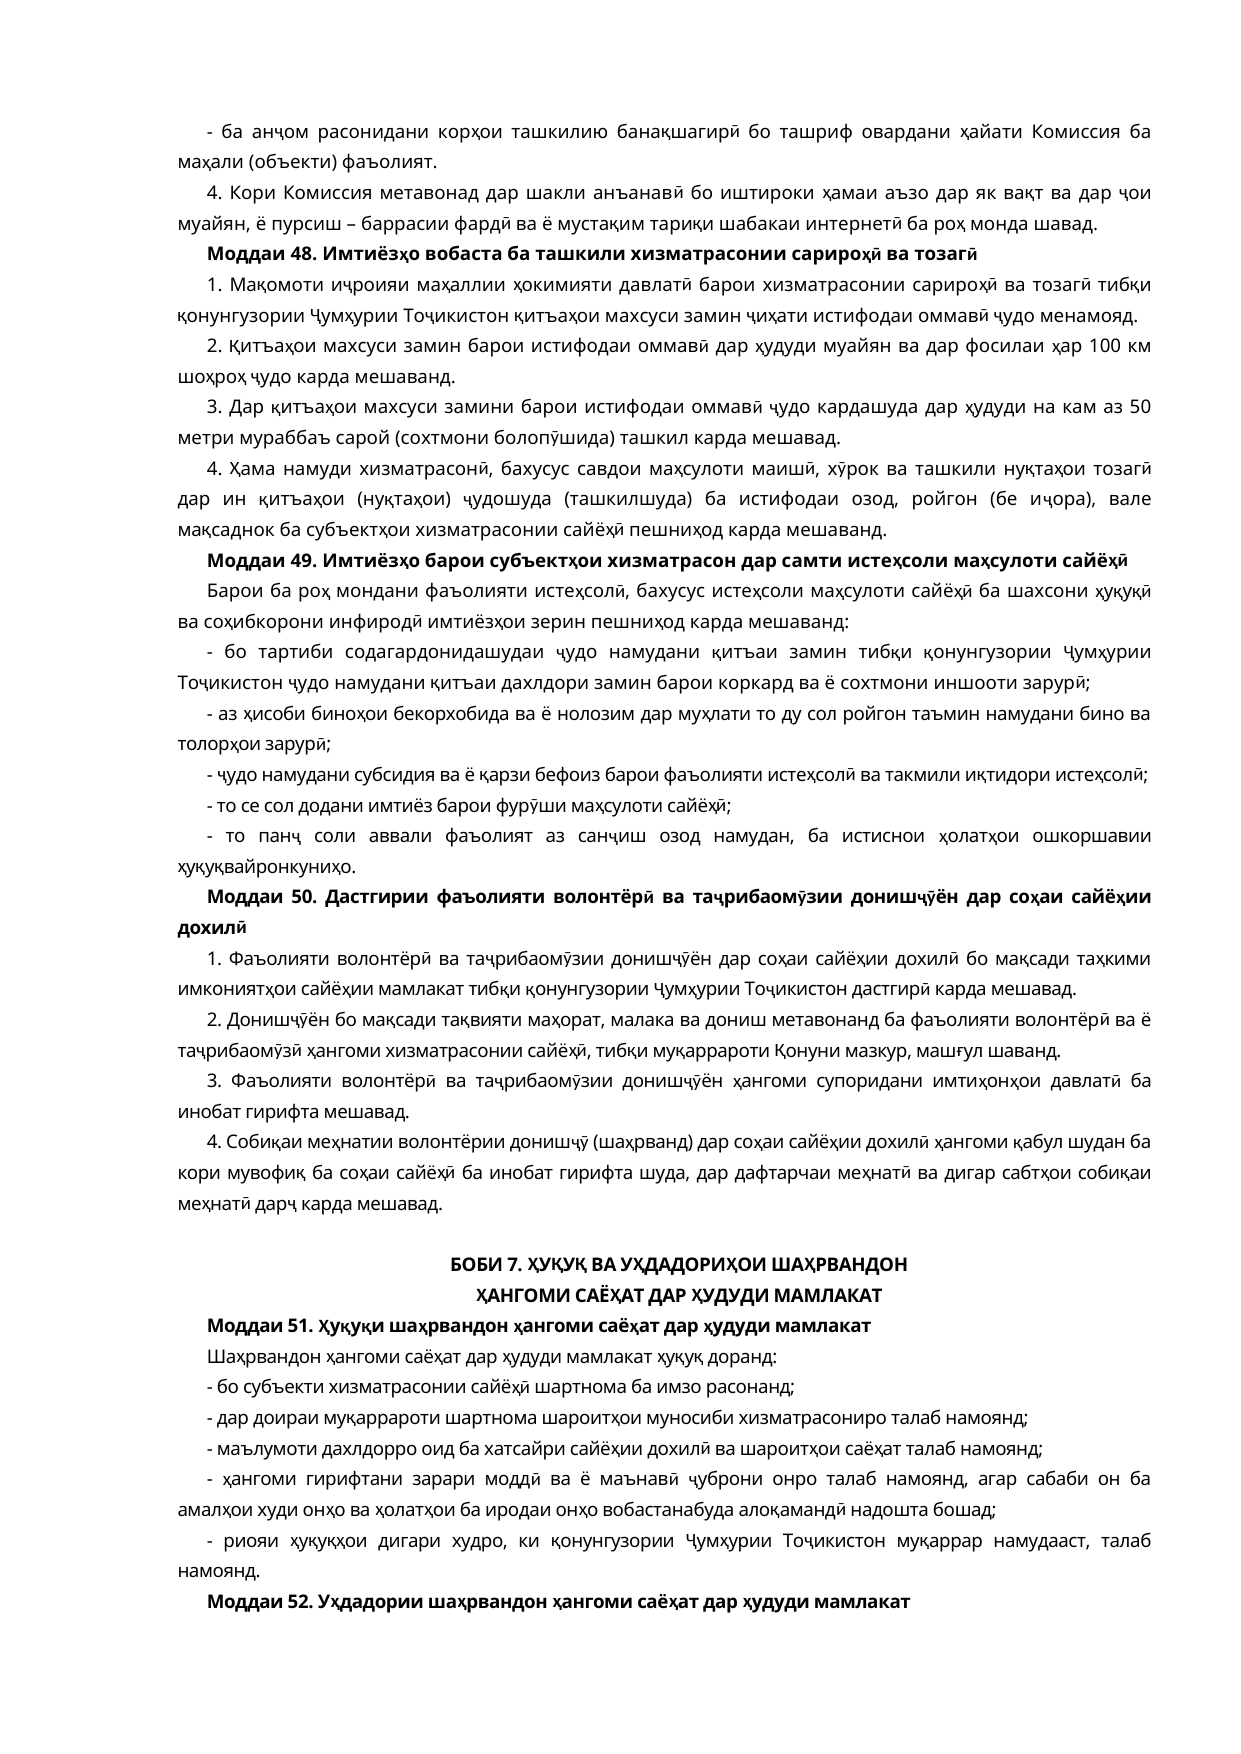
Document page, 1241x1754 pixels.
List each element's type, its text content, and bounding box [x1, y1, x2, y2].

text - ҷудо намудани субсидия ва ё қарзи бефоиз барои фаъолияти истеҳсолӣ ва такмили иқтидори истеҳсолӣ; [177, 761, 1152, 787]
text Моддаи 49. Имтиёзҳо барои субъектҳои хизматрасон дар самти истеҳсоли маҳсулоти сайёҳӣ [177, 547, 1152, 572]
text - аз ҳисоби биноҳои бекорхобида ва ё нолозим дар муҳлати то ду сол ройгон таъмин намудани бино ва толорҳои зарурӣ; [177, 700, 1152, 756]
text 3. Фаъолияти волонтёрӣ ва таҷрибаомӯзии донишҷӯён ҳангоми супоридани имтиҳонҳои давлатӣ ба инобат гирифта мешавад. [177, 1067, 1152, 1124]
text - ба анҷом расонидани корҳои ташкилию банақшагирӣ бо ташриф овардани ҳайати Комиссия ба маҳали (объекти) фаъолият. [177, 118, 1152, 174]
text Барои ба роҳ мондани фаъолияти истеҳсолӣ, бахусус истеҳсоли маҳсулоти сайёҳӣ ба шахсони ҳуқуқӣ ва соҳибкорони инфиродӣ имтиёзҳои зерин пешниҳод карда мешаванд: [177, 577, 1152, 634]
text - дар доираи муқаррароти шартнома шароитҳои муносиби хизматрасониро талаб намоянд; [177, 1404, 1152, 1430]
text БОБИ 7. ҲУҚУҚ ВА УҲДАДОРИҲОИ ШАҲРВАНДОН [177, 1251, 1152, 1277]
text 2. Донишҷӯён бо мақсади тақвияти маҳорат, малака ва дониш метавонанд ба фаъолияти волонтёрӣ ва ё таҷрибаомӯзӣ ҳангоми хизматрасонии сайёҳӣ, тибқи муқаррароти Қонуни мазкур, машғул шаванд. [177, 1006, 1152, 1062]
text Моддаи 50. Дастгирии фаъолияти волонтёрӣ ва таҷрибаомӯзии донишҷӯён дар соҳаи сайёҳии дохилӣ [177, 884, 1152, 940]
text - бо тартиби содагардонидашудаи ҷудо намудани қитъаи замин тибқи қонунгузории Ҷумҳурии Тоҷикистон ҷудо намудани қитъаи дахлдори замин барои коркард ва ё сохтмони иншооти зарурӣ; [177, 639, 1152, 695]
text - маълумоти дахлдорро оид ба хатсайри сайёҳии дохилӣ ва шароитҳои саёҳат талаб намоянд; [177, 1435, 1152, 1461]
text ҲАНГОМИ САЁҲАТ ДАР ҲУДУДИ МАМЛАКАТ [177, 1282, 1152, 1307]
text Моддаи 51. Ҳуқуқи шаҳрвандон ҳангоми саёҳат дар ҳудуди мамлакат [177, 1312, 1152, 1338]
text - то панҷ соли аввали фаъолият аз санҷиш озод намудан, ба истиснои ҳолатҳои ошкоршавии ҳуқуқвайронкуниҳо. [177, 822, 1152, 879]
text Моддаи 48. Имтиёзҳо вобаста ба ташкили хизматрасонии сарироҳӣ ва тозагӣ [177, 241, 1152, 266]
text 4. Ҳама намуди хизматрасонӣ, бахусус савдои маҳсулоти маишӣ, хӯрок ва ташкили нуқтаҳои тозагӣ дар ин қитъаҳои (нуқтаҳои) ҷудошуда (ташкилшуда) ба истифодаи озод, ройгон (бе иҷора), вале мақсаднок ба субъектҳои хизматрасонии сайёҳӣ пешниҳод карда мешаванд. [177, 455, 1152, 542]
text 3. Дар қитъаҳои махсуси замини барои истифодаи оммавӣ ҷудо кардашуда дар ҳудуди на кам аз 50 метри мураббаъ сарой (сохтмони болопӯшида) ташкил карда мешавад. [177, 394, 1152, 450]
text - бо субъекти хизматрасонии сайёҳӣ шартнома ба имзо расонанд; [177, 1374, 1152, 1399]
text Шаҳрвандон ҳангоми саёҳат дар ҳудуди мамлакат ҳуқуқ доранд: [177, 1343, 1152, 1369]
text 2. Қитъаҳои махсуси замин барои истифодаи оммавӣ дар ҳудуди муайян ва дар фосилаи ҳар 100 км шоҳроҳ ҷудо карда мешаванд. [177, 332, 1152, 389]
text - риояи ҳуқуқҳои дигари худро, ки қонунгузории Ҷумҳурии Тоҷикистон муқаррар намудааст, талаб намоянд. [177, 1527, 1152, 1583]
text - ҳангоми гирифтани зарари моддӣ ва ё маънавӣ ҷуброни онро талаб намоянд, агар сабаби он ба амалҳои худи онҳо ва ҳолатҳои ба иродаи онҳо вобастанабуда алоқамандӣ надошта бошад; [177, 1466, 1152, 1522]
text Моддаи 52. Уҳдадории шаҳрвандон ҳангоми саёҳат дар ҳудуди мамлакат [177, 1588, 1152, 1614]
text 4. Кори Комиссия метавонад дар шакли анъанавӣ бо иштироки ҳамаи аъзо дар як вақт ва дар ҷои муайян, ё пурсиш – баррасии фардӣ ва ё мустақим тариқи шабакаи интернетӣ ба роҳ монда шавад. [177, 179, 1152, 236]
text 4. Собиқаи меҳнатии волонтёрии донишҷӯ (шаҳрванд) дар соҳаи сайёҳии дохилӣ ҳангоми қабул шудан ба кори мувофиқ ба соҳаи сайёҳӣ ба инобат гирифта шуда, дар дафтарчаи меҳнатӣ ва дигар сабтҳои собиқаи меҳнатӣ дарҷ карда мешавад. [177, 1129, 1152, 1216]
text 1. Фаъолияти волонтёрӣ ва таҷрибаомӯзии донишҷӯён дар соҳаи сайёҳии дохилӣ бо мақсади таҳкими имкониятҳои сайёҳии мамлакат тибқи қонунгузории Ҷумҳурии Тоҷикистон дастгирӣ карда мешавад. [177, 945, 1152, 1001]
text - то се сол додани имтиёз барои фурӯши маҳсулоти сайёҳӣ; [177, 792, 1152, 817]
text 1. Мақомоти иҷроияи маҳаллии ҳокимияти давлатӣ барои хизматрасонии сарироҳӣ ва тозагӣ тибқи қонунгузории Ҷумҳурии Тоҷикистон қитъаҳои махсуси замин ҷиҳати истифодаи оммавӣ ҷудо менамояд. [177, 271, 1152, 327]
